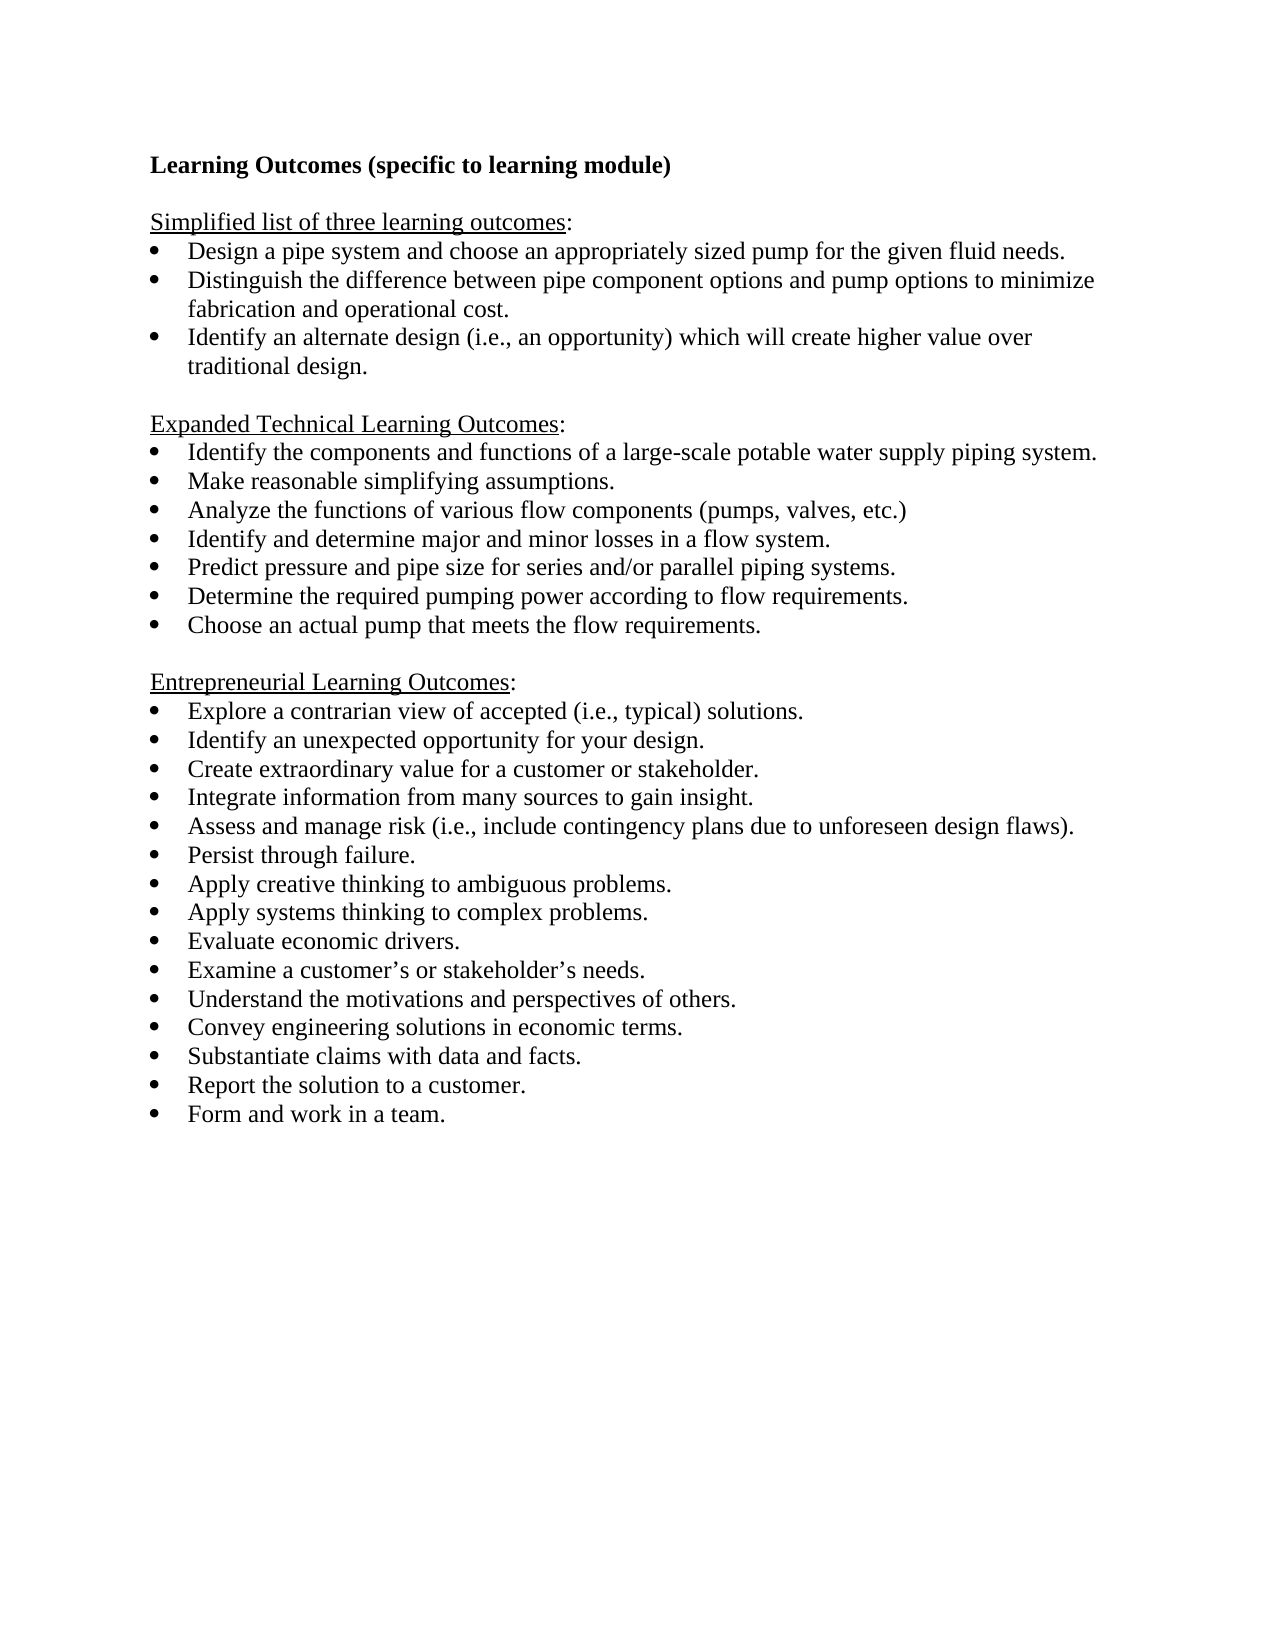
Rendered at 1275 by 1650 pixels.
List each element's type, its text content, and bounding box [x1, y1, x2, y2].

list Create extraordinary value for a customer or stakeholder. [150, 754, 1125, 782]
list Convey engineering solutions in economic terms. [150, 1012, 1125, 1041]
text Learning Outcomes (specific to learning module) [150, 150, 1125, 179]
list Substantiate claims with data and facts. [150, 1041, 1125, 1070]
list Predict pressure and pipe size for series and/or parallel piping systems. [150, 552, 1125, 581]
list Distinguish the difference between pipe component options and pump options to minimize fabrication and operational cost. [150, 265, 1125, 322]
list Apply creative thinking to ambiguous problems. [150, 869, 1125, 897]
list Determine the required pumping power according to flow requirements. [150, 581, 1125, 610]
text Entrepreneurial Learning Outcomes: [150, 667, 1125, 696]
list Identify and determine major and minor losses in a flow system. [150, 524, 1125, 552]
text Expanded Technical Learning Outcomes: [150, 409, 1125, 437]
list Make reasonable simplifying assumptions. [150, 466, 1125, 495]
list Evaluate economic drivers. [150, 926, 1125, 955]
list Apply systems thinking to complex problems. [150, 897, 1125, 926]
list Report the solution to a customer. [150, 1070, 1125, 1099]
list Identify the components and functions of a large-scale potable water supply piping system. [150, 437, 1125, 466]
text Simplified list of three learning outcomes: [150, 207, 1125, 236]
list Understand the motivations and perspectives of others. [150, 984, 1125, 1012]
list Assess and manage risk (i.e., include contingency plans due to unforeseen design flaws). [150, 811, 1125, 840]
list Choose an actual pump that meets the flow requirements. [150, 610, 1125, 639]
list Examine a customer’s or stakeholder’s needs. [150, 955, 1125, 984]
list Identify an alternate design (i.e., an opportunity) which will create higher value over traditional design. [150, 322, 1125, 380]
list Identify an unexpected opportunity for your design. [150, 725, 1125, 754]
list Explore a contrarian view of accepted (i.e., typical) solutions. [150, 696, 1125, 725]
list Design a pipe system and choose an appropriately sized pump for the given fluid needs. [150, 236, 1125, 265]
list Persist through failure. [150, 840, 1125, 869]
list Form and work in a team. [150, 1099, 1125, 1127]
list Analyze the functions of various flow components (pumps, valves, etc.) [150, 495, 1125, 524]
list Integrate information from many sources to gain insight. [150, 782, 1125, 811]
